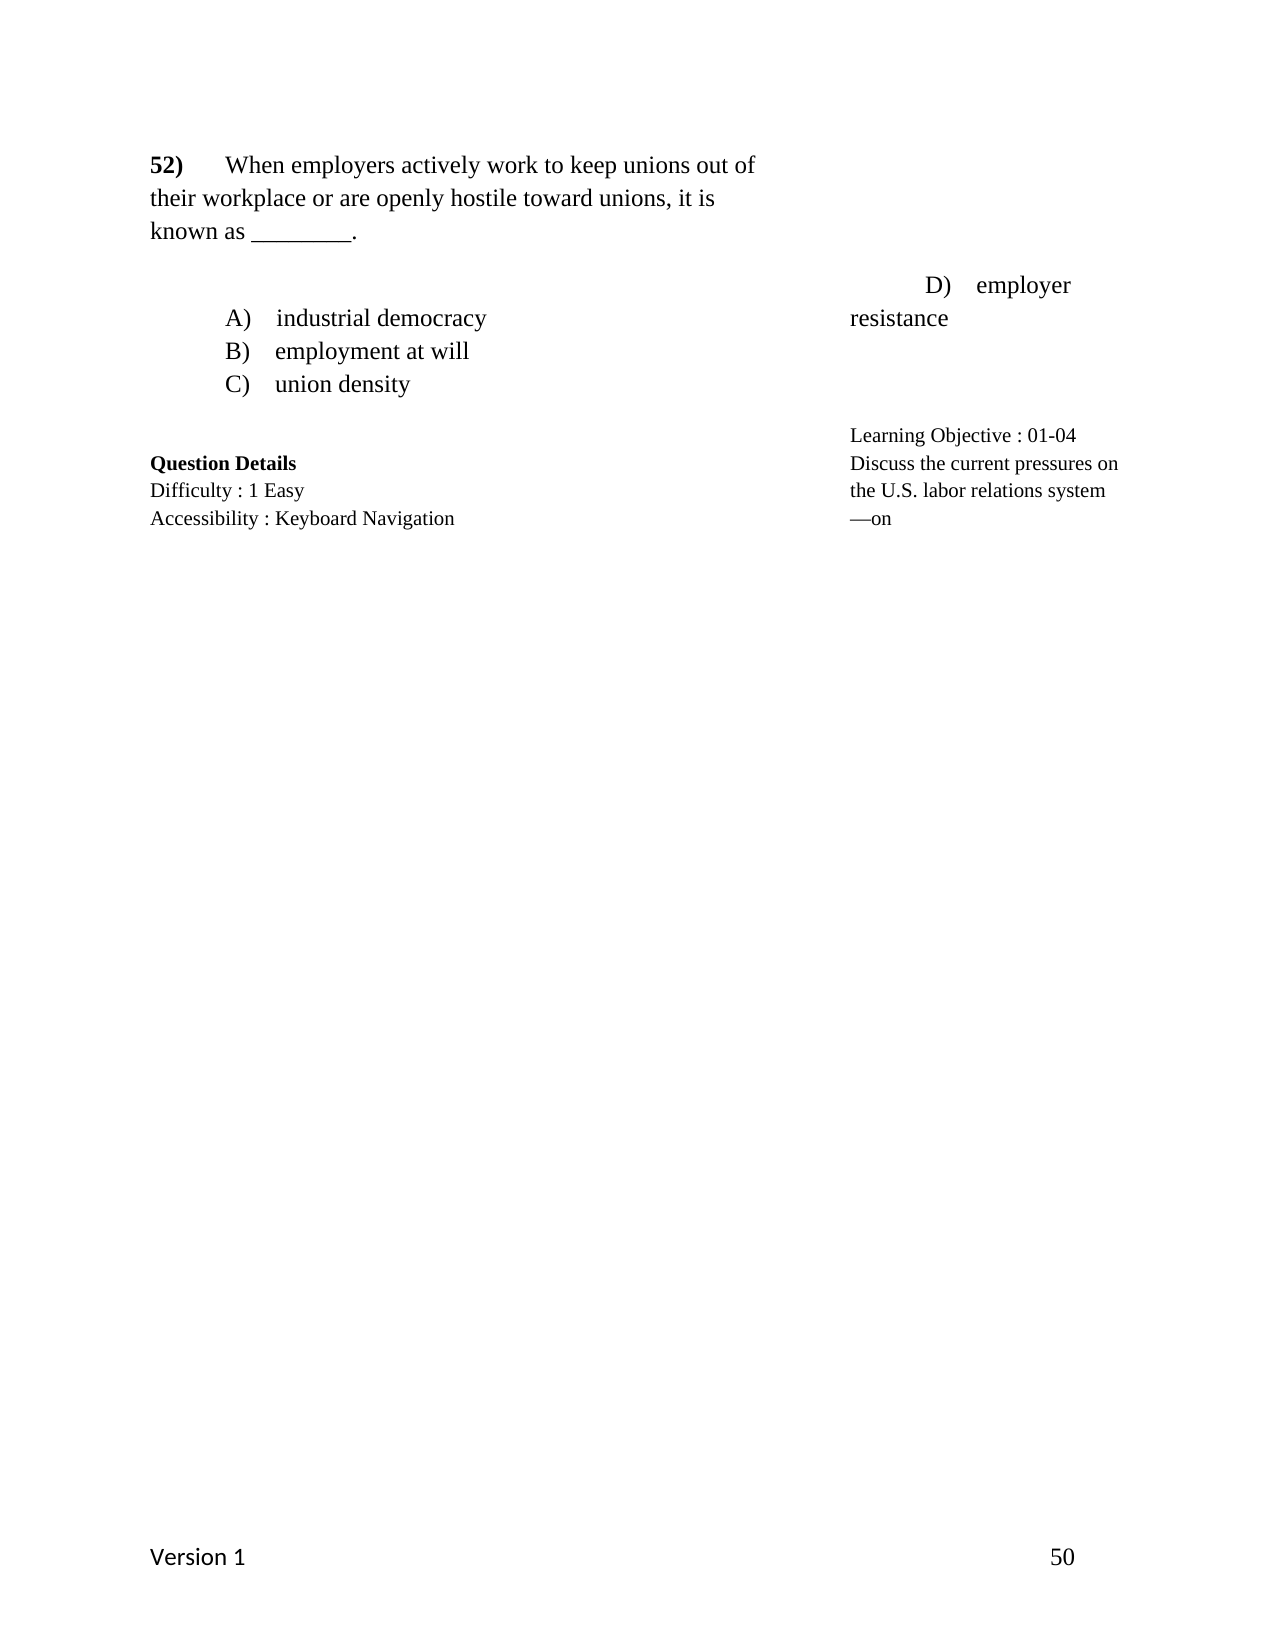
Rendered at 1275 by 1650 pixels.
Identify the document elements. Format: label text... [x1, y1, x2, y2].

text A) industrial democracy B) employment at will C) union density D) employer resistance [850, 270, 1125, 365]
text A) industrial democracy B) employment at will C) union density D) employer resistance [150, 270, 775, 398]
text 52) When employers actively work to keep unions out of their workplace or are openly hostile toward unions, it is known as ________. [150, 150, 775, 245]
text Question Details Difficulty : 1 Easy Accessibility : Keyboard Navigation Learning Objective : 01-04 Discuss the current pressures on the U.S. labor relations system—on [150, 423, 775, 530]
text Question Details Difficulty : 1 Easy Accessibility : Keyboard Navigation Learning Objective : 01-04 Discuss the current pressures on the U.S. labor relations system—on [850, 423, 1125, 530]
